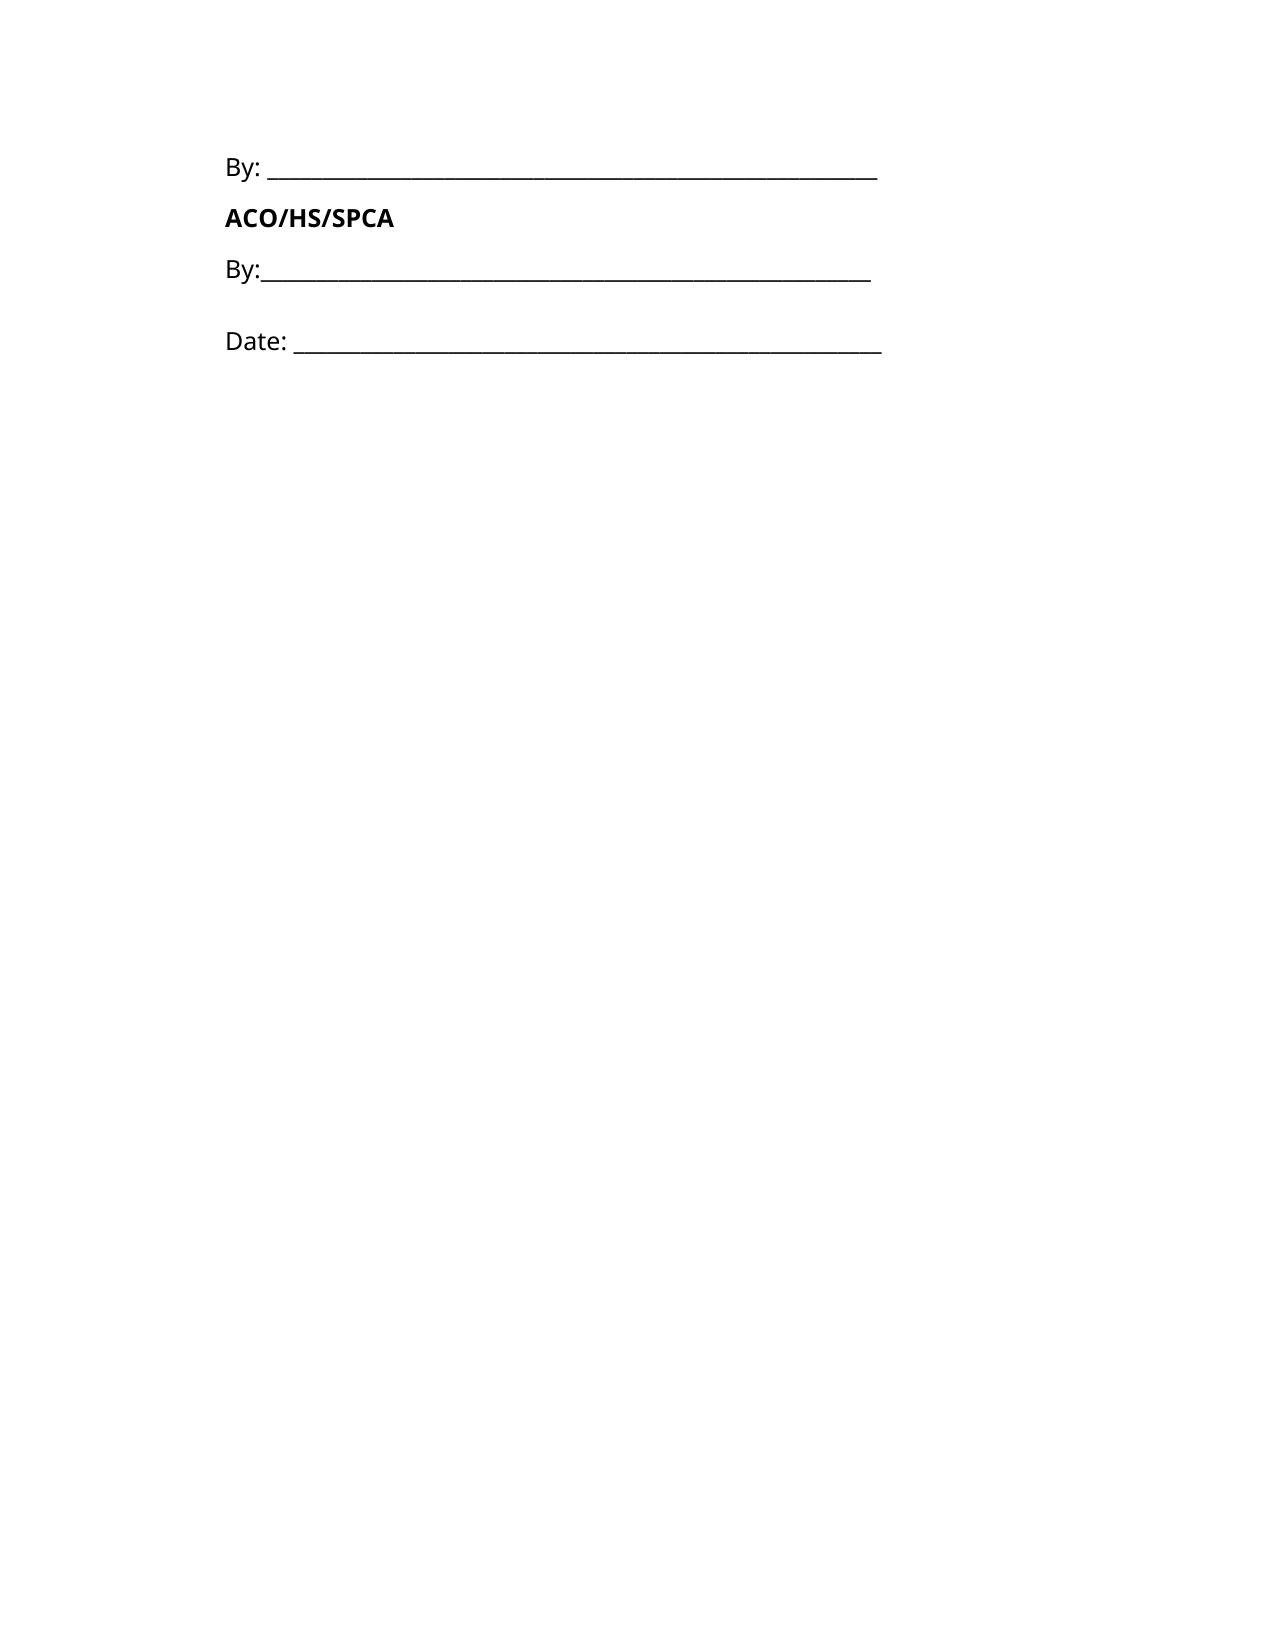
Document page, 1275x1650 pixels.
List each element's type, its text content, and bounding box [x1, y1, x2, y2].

text By:_______________________________________________________ [150, 252, 1125, 286]
text Date: _____________________________________________________ [150, 324, 1125, 358]
text By: _______________________________________________________ [150, 150, 1125, 184]
text ACO/HS/SPCA [150, 201, 1125, 235]
